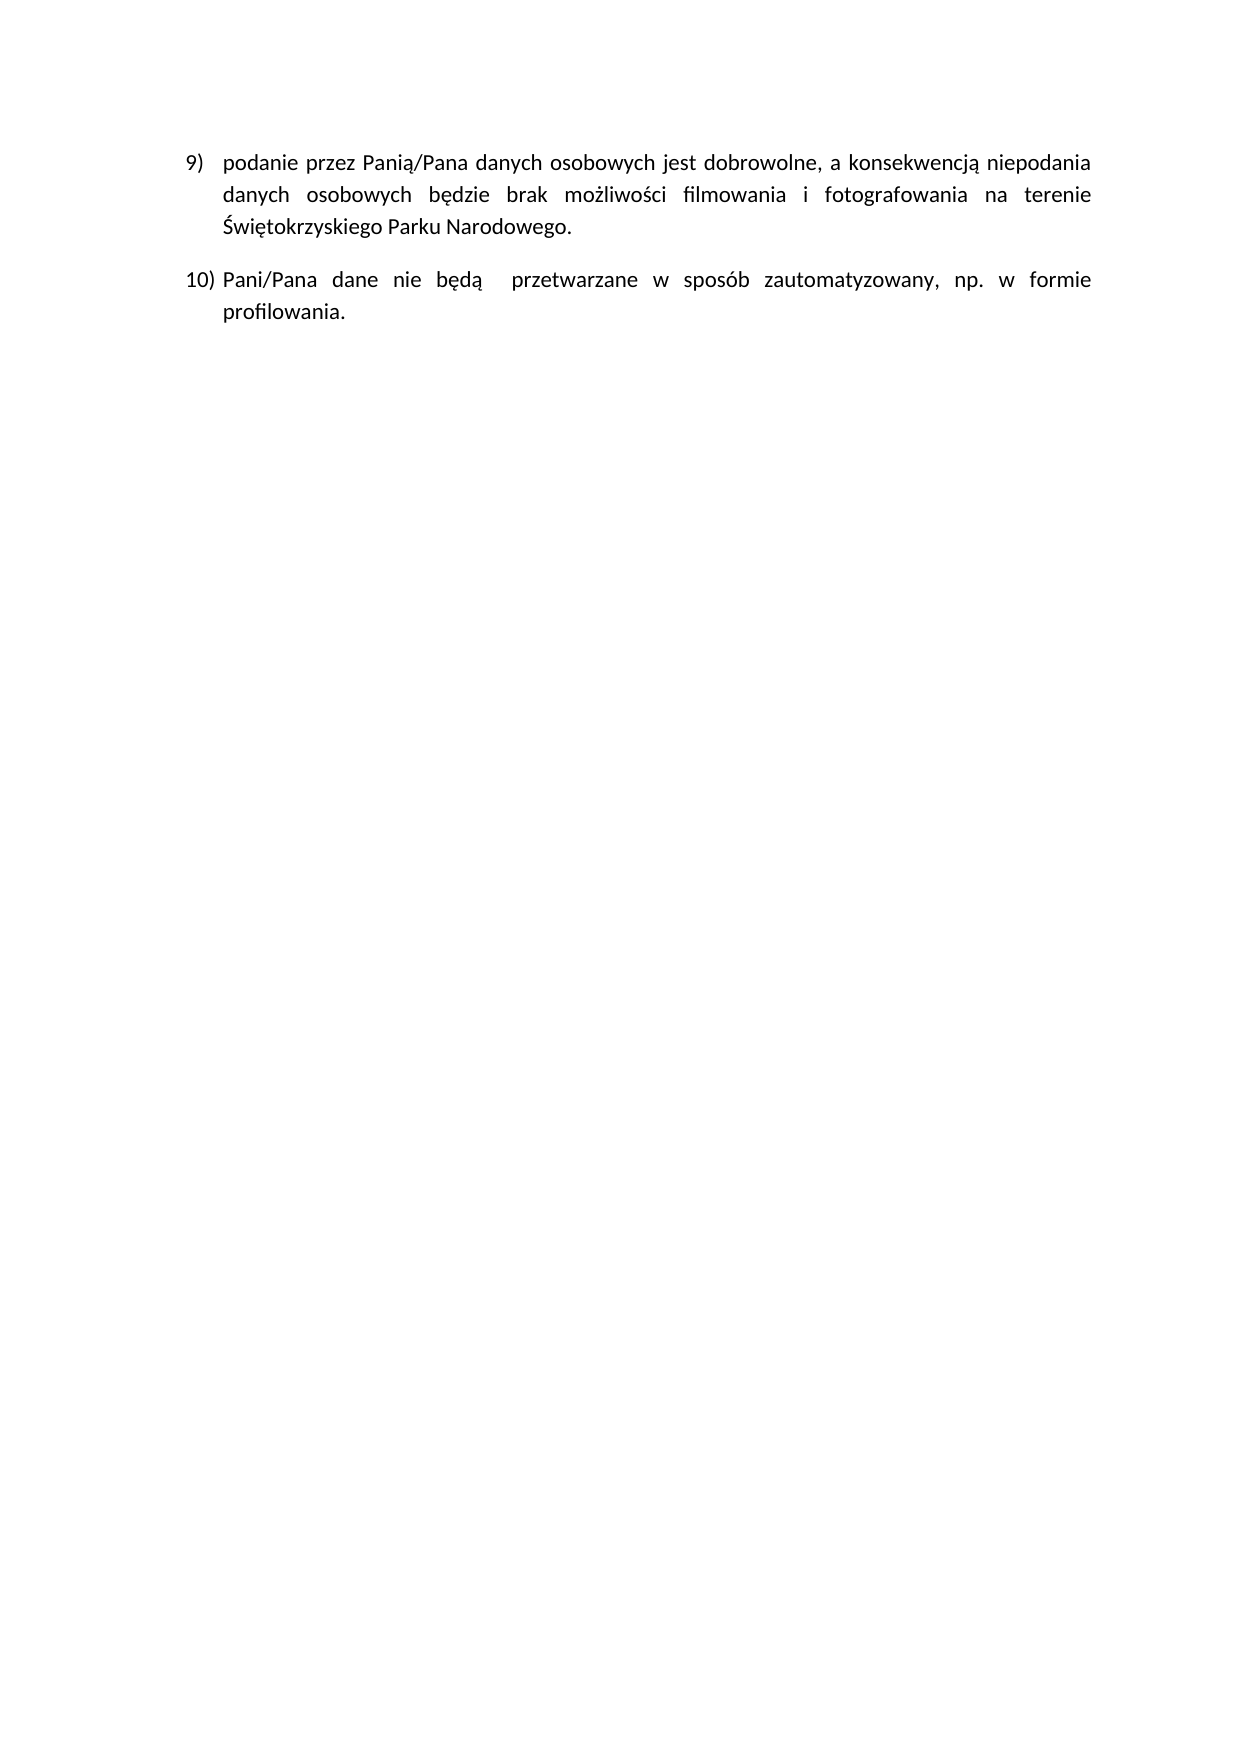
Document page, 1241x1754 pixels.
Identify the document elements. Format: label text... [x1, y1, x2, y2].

list Pani/Pana dane nie będą przetwarzane w sposób zautomatyzowany, np. w formie profilowania. [185, 265, 1093, 325]
list podanie przez Panią/Pana danych osobowych jest dobrowolne, a konsekwencją niepodania danych osobowych będzie brak możliwości filmowania i fotografowania na terenie Świętokrzyskiego Parku Narodowego. [185, 148, 1093, 240]
